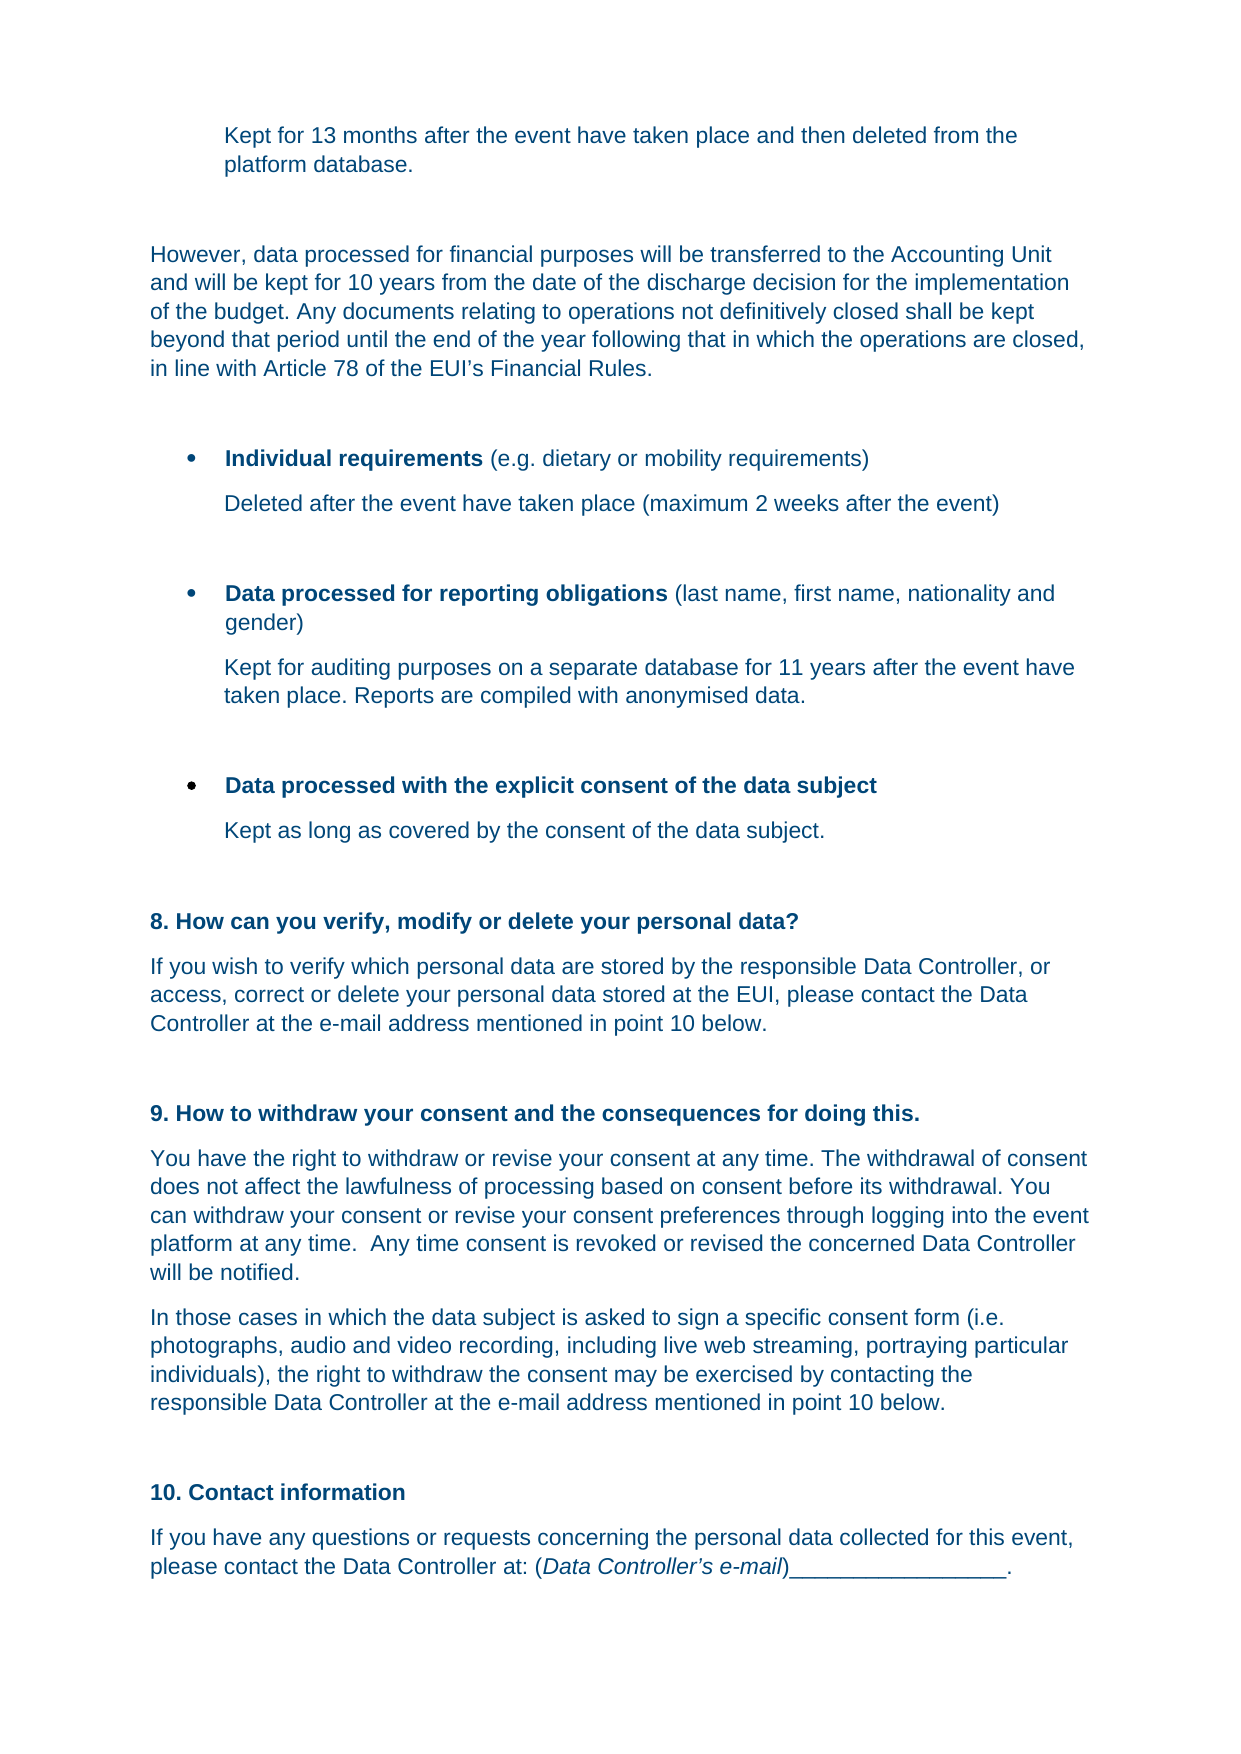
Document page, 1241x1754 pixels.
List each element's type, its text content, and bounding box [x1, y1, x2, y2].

text If you have any questions or requests concerning the personal data collected for this event, please contact the Data Controller at: (Data Controller’s e-mail)_________________. [150, 1524, 1090, 1579]
text Kept for auditing purposes on a separate database for 11 years after the event have taken place. Reports are compiled with anonymised data. [224, 654, 1090, 708]
text Kept for 13 months after the event have taken place and then deleted from the platform database. [224, 122, 1090, 177]
text 8. How can you verify, modify or delete your personal data? [150, 908, 1090, 934]
list Data processed with the explicit consent of the data subject [187, 772, 1090, 799]
text If you wish to verify which personal data are stored by the responsible Data Controller, or access, correct or delete your personal data stored at the EUI, please contact the Data Controller at the e-mail address mentioned in point 10 below. [150, 953, 1090, 1036]
text However, data processed for financial purposes will be transferred to the Accounting Unit and will be kept for 10 years from the date of the discharge decision for the implementation of the budget. Any documents relating to operations not definitively closed shall be kept beyond that period until the end of the year following that in which the operations are closed, in line with Article 78 of the EUI’s Financial Rules. [150, 241, 1090, 381]
text 10. Contact information [150, 1479, 1090, 1506]
list Data processed for reporting obligations (last name, first name, nationality and gender) [187, 580, 1090, 635]
text Deleted after the event have taken place (maximum 2 weeks after the event) [150, 490, 1090, 516]
text You have the right to withdraw or revise your consent at any time. The withdrawal of consent does not affect the lawfulness of processing based on consent before its withdrawal. You can withdraw your consent or revise your consent preferences through logging into the event platform at any time. Any time consent is revoked or revised the concerned Data Controller will be notified. [150, 1145, 1090, 1285]
text In those cases in which the data subject is asked to sign a specific consent form (i.e. photographs, audio and video recording, including live web streaming, portraying particular individuals), the right to withdraw the consent may be exercised by contacting the responsible Data Controller at the e-mail address mentioned in point 10 below. [150, 1304, 1090, 1415]
text 9. How to withdraw your consent and the consequences for doing this. [150, 1100, 1090, 1126]
text Kept as long as covered by the consent of the data subject. [209, 817, 1090, 844]
list Individual requirements (e.g. dietary or mobility requirements) [187, 445, 1090, 471]
